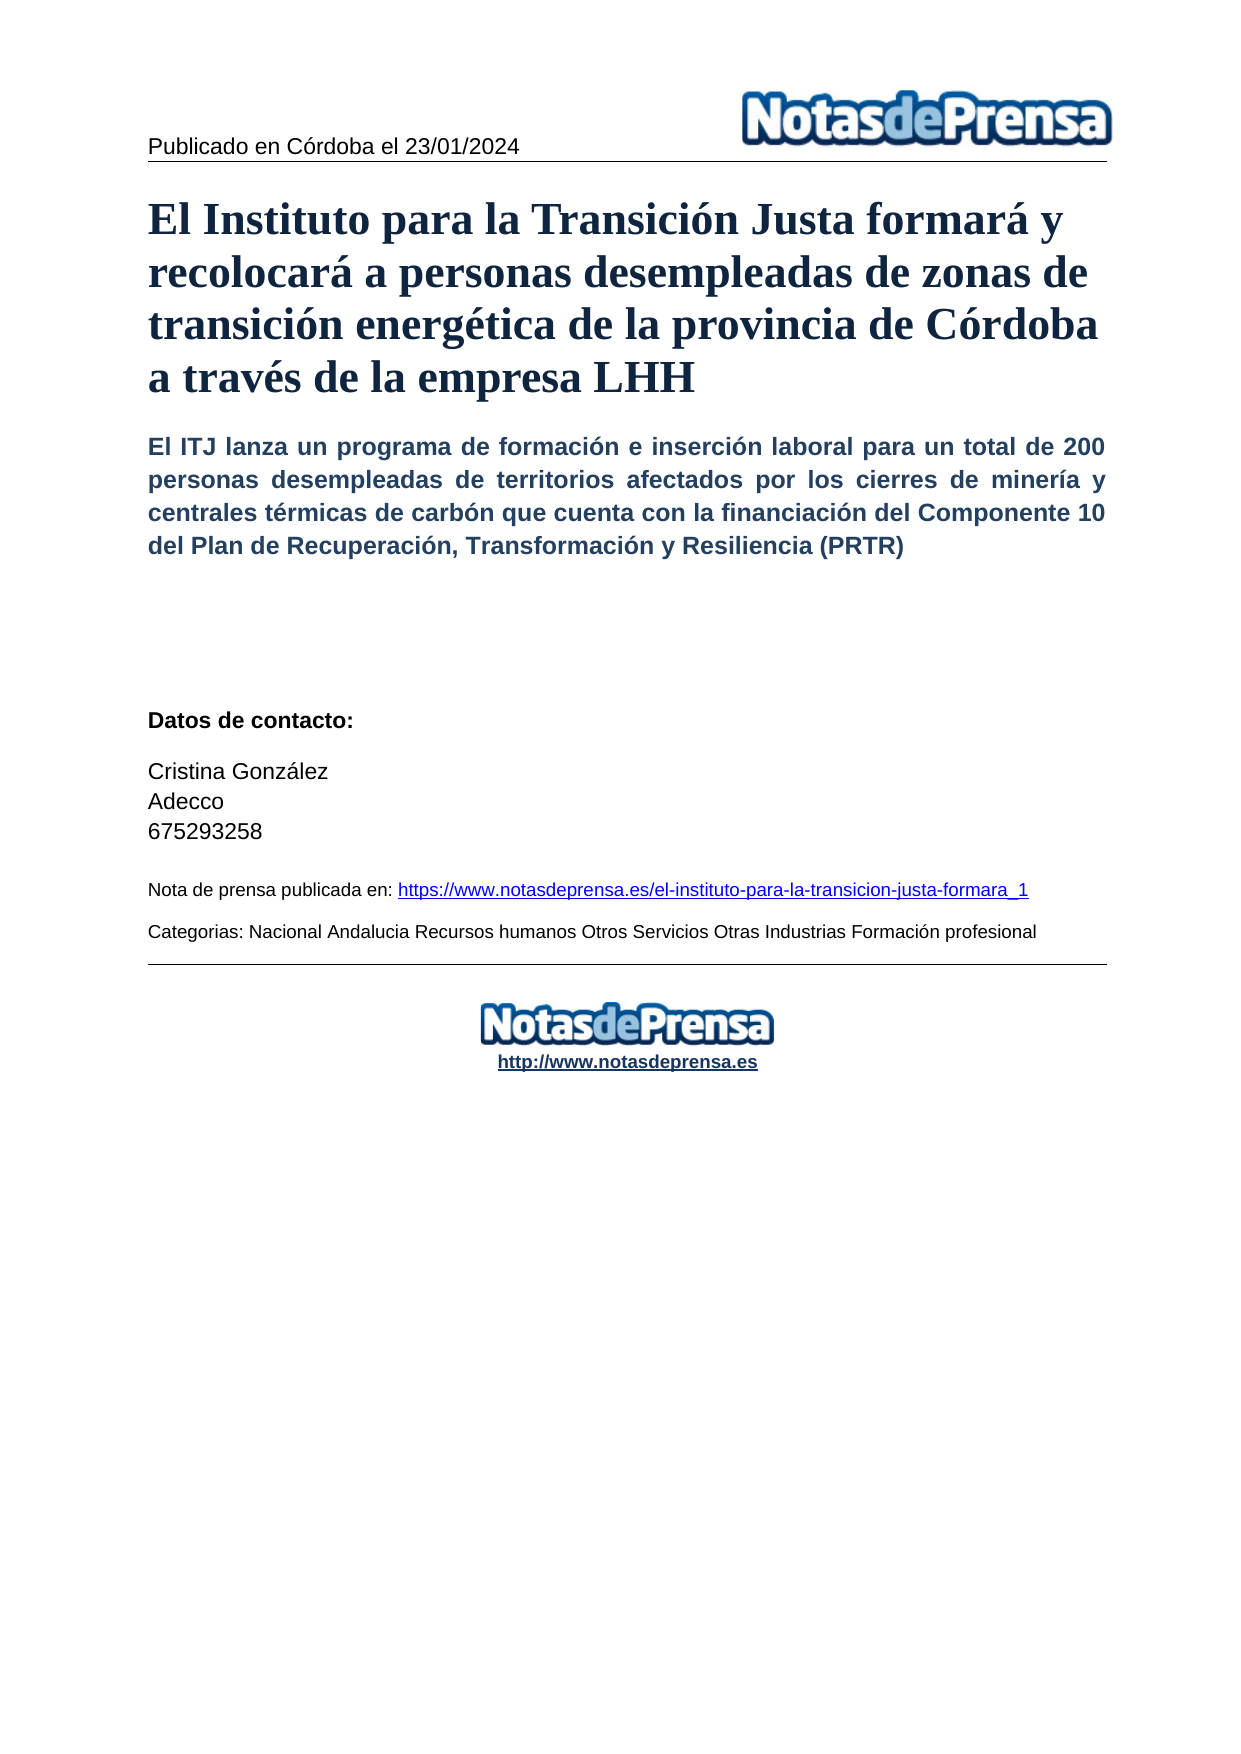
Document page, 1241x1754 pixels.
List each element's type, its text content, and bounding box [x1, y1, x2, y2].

text Nota de prensa publicada en: https://www.notasdeprensa.es/el-instituto-para-la-transicion-justa-formara_1 [148, 879, 1107, 900]
text 675293258 [148, 818, 1063, 845]
text Adecco [148, 788, 1063, 814]
text Cristina González [148, 758, 1063, 784]
text Categorias: Nacional Andalucia Recursos humanos Otros Servicios Otras Industrias Formación profesional [148, 921, 1107, 943]
picture [480, 1001, 775, 1047]
subtitle El ITJ lanza un programa de formación e inserción laboral para un total de 200 personas desempleadas de territorios afectados por los cierres de minería y centrales térmicas de carbón que cuenta con la financiación del Componente 10 del Plan de Recuperación, Transformación y Resiliencia (PRTR) [148, 432, 1107, 559]
text Publicado en Córdoba el 23/01/2024 [148, 133, 1107, 161]
text Datos de contacto: [148, 707, 1107, 733]
picture [742, 90, 1113, 148]
subtitle El Instituto para la Transición Justa formará y recolocará a personas desempleadas de zonas de transición energética de la provincia de Córdoba a través de la empresa LHH [148, 192, 1107, 402]
text http://www.notasdeprensa.es [148, 1051, 1107, 1072]
